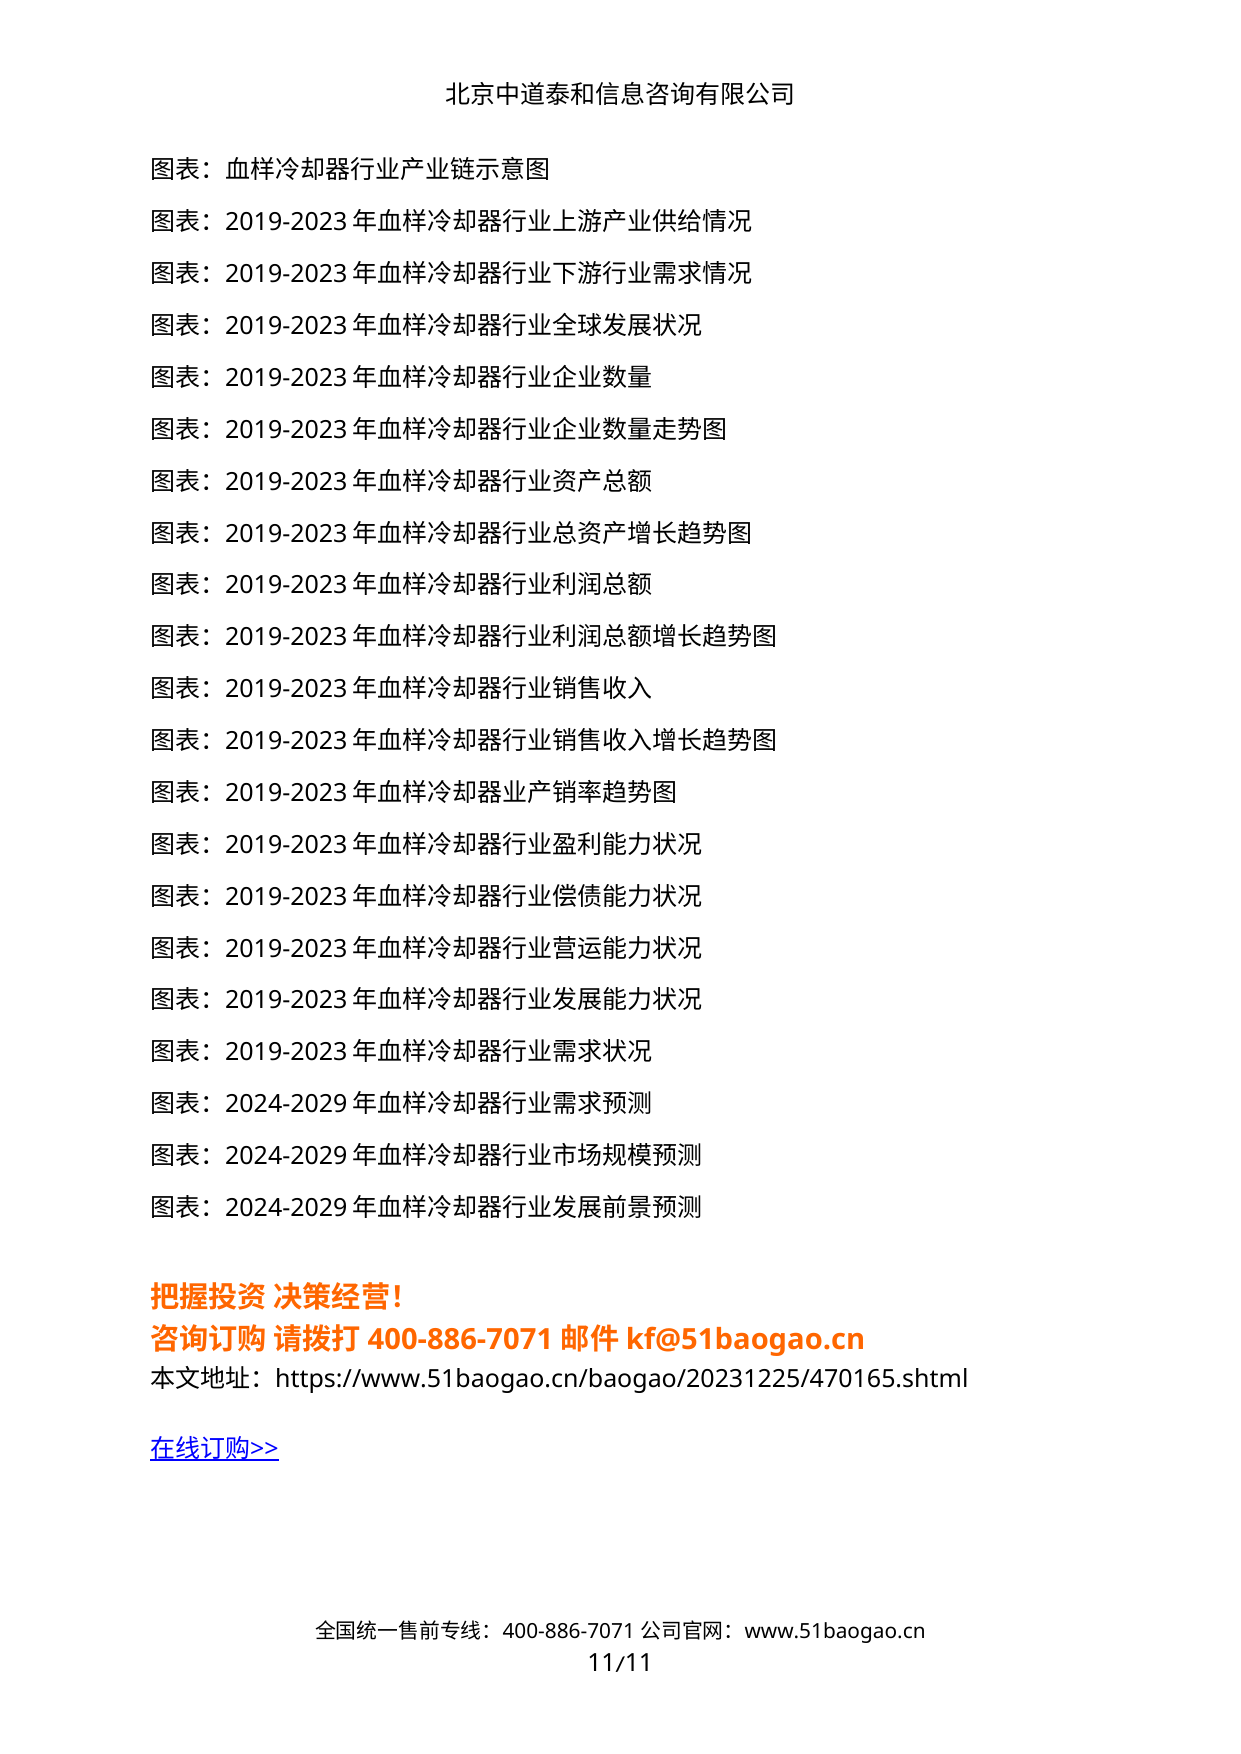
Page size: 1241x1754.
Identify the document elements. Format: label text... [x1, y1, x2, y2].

text 图表：2019-2023年血样冷却器行业盈利能力状况 [150, 824, 1090, 861]
text 把握投资 决策经营！咨询订购 请拨打 400-886-7071 邮件 kf@51baogao.cn本文地址：https://www.51baogao.cn/baogao/20231225/470165.shtml [150, 1239, 1090, 1394]
text 图表：2024-2029年血样冷却器行业需求预测 [150, 1084, 1090, 1120]
text 图表：2019-2023年血样冷却器行业下游行业需求情况 [150, 254, 1090, 290]
text 图表：2019-2023年血样冷却器行业总资产增长趋势图 [150, 513, 1090, 549]
text 图表：2019-2023年血样冷却器行业销售收入 [150, 669, 1090, 705]
text 图表：2019-2023年血样冷却器行业偿债能力状况 [150, 876, 1090, 912]
text 图表：2019-2023年血样冷却器业产销率趋势图 [150, 772, 1090, 809]
text 图表：2019-2023年血样冷却器行业销售收入增长趋势图 [150, 721, 1090, 757]
text 图表：2019-2023年血样冷却器行业需求状况 [150, 1032, 1090, 1068]
text 图表：2024-2029年血样冷却器行业市场规模预测 [150, 1136, 1090, 1172]
text 图表：2019-2023年血样冷却器行业全球发展状况 [150, 306, 1090, 342]
text 图表：2019-2023年血样冷却器行业利润总额 [150, 565, 1090, 601]
text 图表：2019-2023年血样冷却器行业企业数量 [150, 357, 1090, 394]
text 图表：2019-2023年血样冷却器行业资产总额 [150, 461, 1090, 497]
text 图表：2019-2023年血样冷却器行业企业数量走势图 [150, 409, 1090, 446]
text 图表：2024-2029年血样冷却器行业发展前景预测 [150, 1187, 1090, 1224]
text 图表：2019-2023年血样冷却器行业上游产业供给情况 [150, 202, 1090, 238]
text 图表：2019-2023年血样冷却器行业利润总额增长趋势图 [150, 617, 1090, 653]
text 图表：2019-2023年血样冷却器行业发展能力状况 [150, 980, 1090, 1016]
text 图表：2019-2023年血样冷却器行业营运能力状况 [150, 928, 1090, 964]
text 图表：血样冷却器行业产业链示意图 [150, 150, 1090, 186]
text 在线订购>> [150, 1394, 1090, 1465]
